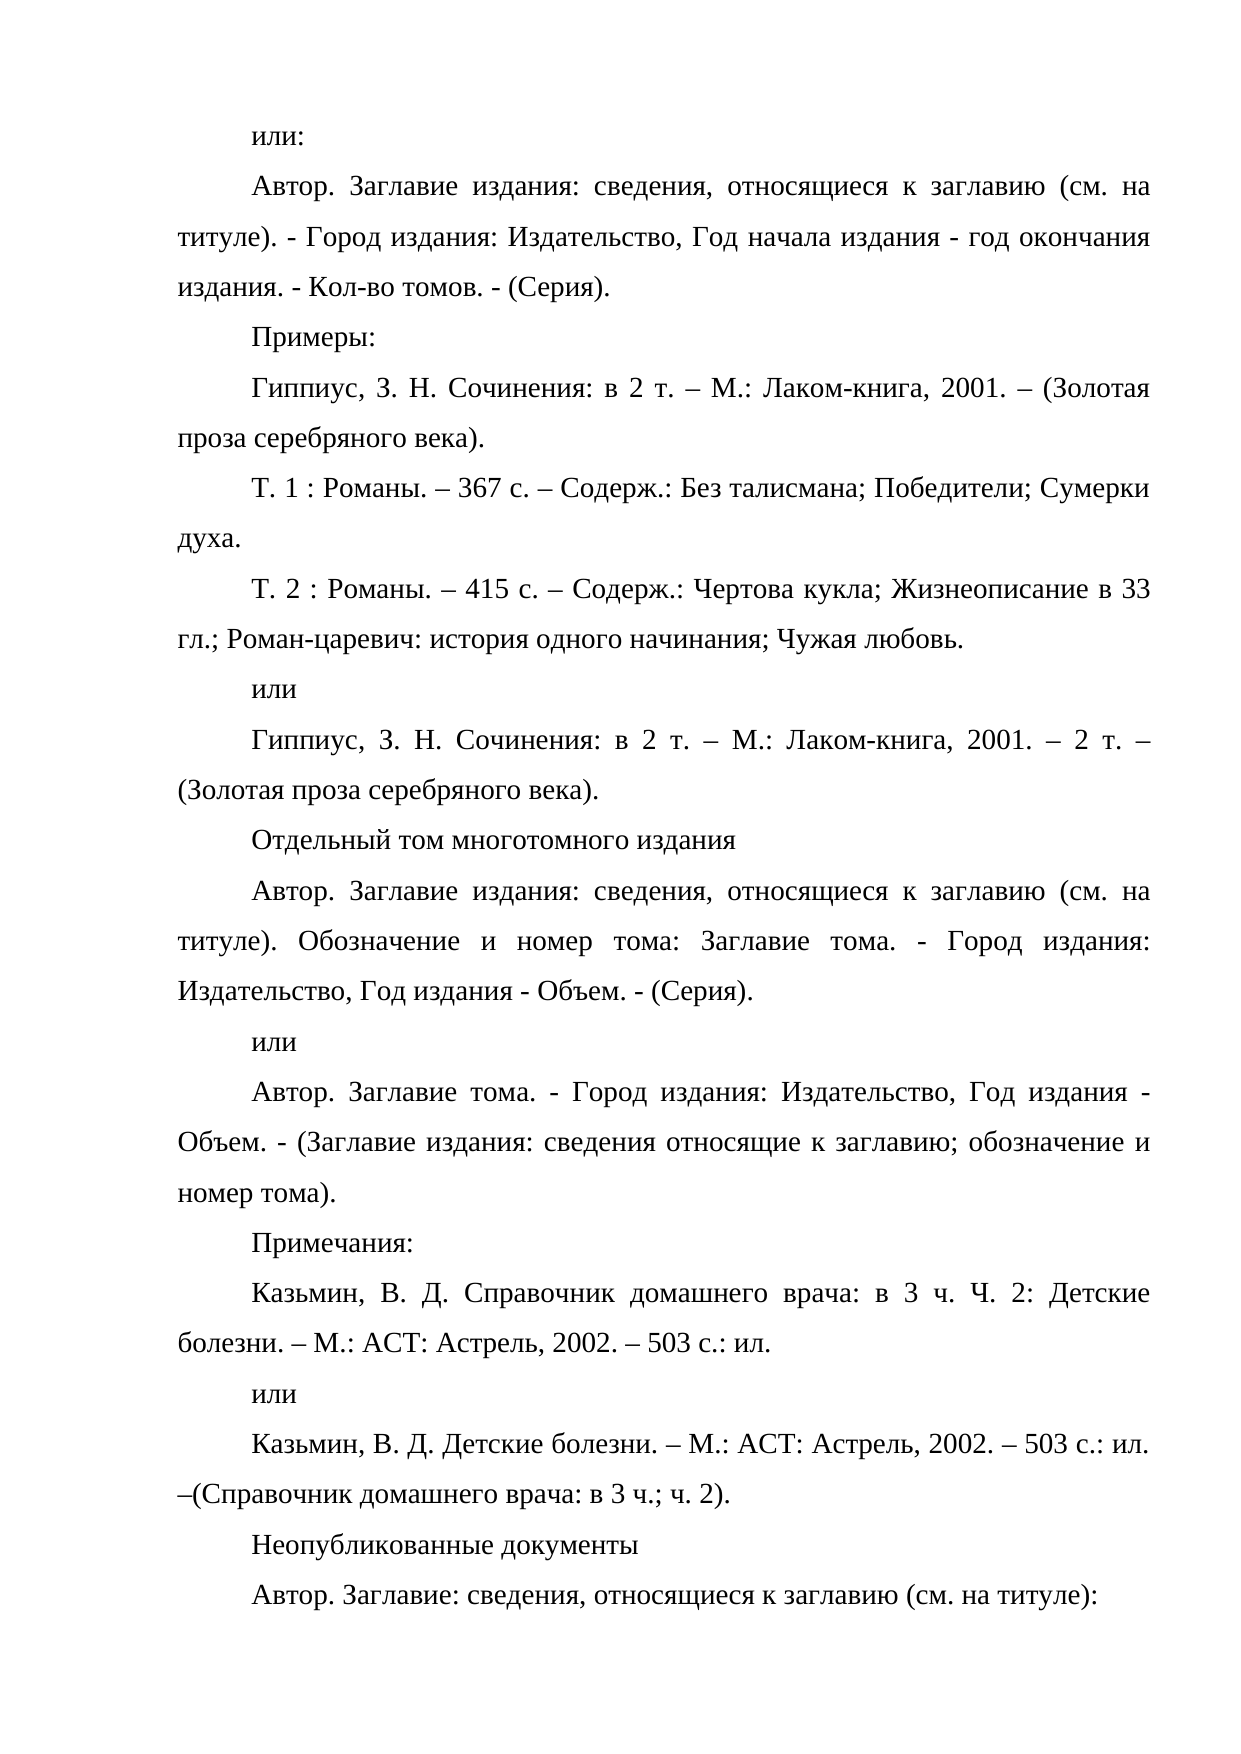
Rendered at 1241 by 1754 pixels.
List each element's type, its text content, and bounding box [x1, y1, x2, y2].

text Т. 1 : Романы. – 367 с. – Содерж.: Без талисмана; Победители; Сумерки духа. [177, 470, 1152, 554]
text или: [177, 118, 1152, 152]
text Т. 2 : Романы. – 415 с. – Содерж.: Чертова кукла; Жизнеописание в 33 гл.; Роман-царевич: история одного начинания; Чужая любовь. [177, 571, 1152, 655]
text Автор. Заглавие издания: сведения, относящиеся к заглавию (см. на титуле). - Город издания: Издательство, Год начала издания - год окончания издания. - Кол-во томов. - (Серия). [177, 168, 1152, 303]
text Гиппиус, З. Н. Сочинения: в 2 т. – М.: Лаком-книга, 2001. – 2 т. – (Золотая проза серебряного века). [177, 722, 1152, 806]
text Отдельный том многотомного издания [177, 822, 1152, 856]
text или [177, 1024, 1152, 1057]
text Примеры: [177, 319, 1152, 353]
text или [177, 1376, 1152, 1409]
text или [177, 672, 1152, 705]
text Автор. Заглавие тома. - Город издания: Издательство, Год издания -Объем. - (Заглавие издания: сведения относящие к заглавию; обозначение и номер тома). [177, 1074, 1152, 1208]
text Казьмин, В. Д. Справочник домашнего врача: в 3 ч. Ч. 2: Детские болезни. – М.: АСТ: Астрель, 2002. – 503 с.: ил. [177, 1275, 1152, 1359]
text Примечания: [177, 1225, 1152, 1258]
text Автор. Заглавие издания: сведения, относящиеся к заглавию (см. на титуле). Обозначение и номер тома: Заглавие тома. - Город издания: Издательство, Год издания - Объем. - (Серия). [177, 873, 1152, 1007]
text Гиппиус, З. Н. Сочинения: в 2 т. – М.: Лаком-книга, 2001. – (Золотая проза серебряного века). [177, 370, 1152, 453]
text Казьмин, В. Д. Детские болезни. – М.: АСТ: Астрель, 2002. – 503 с.: ил. –(Справочник домашнего врача: в 3 ч.; ч. 2). [177, 1426, 1152, 1510]
text Неопубликованные документы [177, 1527, 1152, 1560]
text Автор. Заглавие: сведения, относящиеся к заглавию (см. на титуле): [177, 1577, 1152, 1611]
